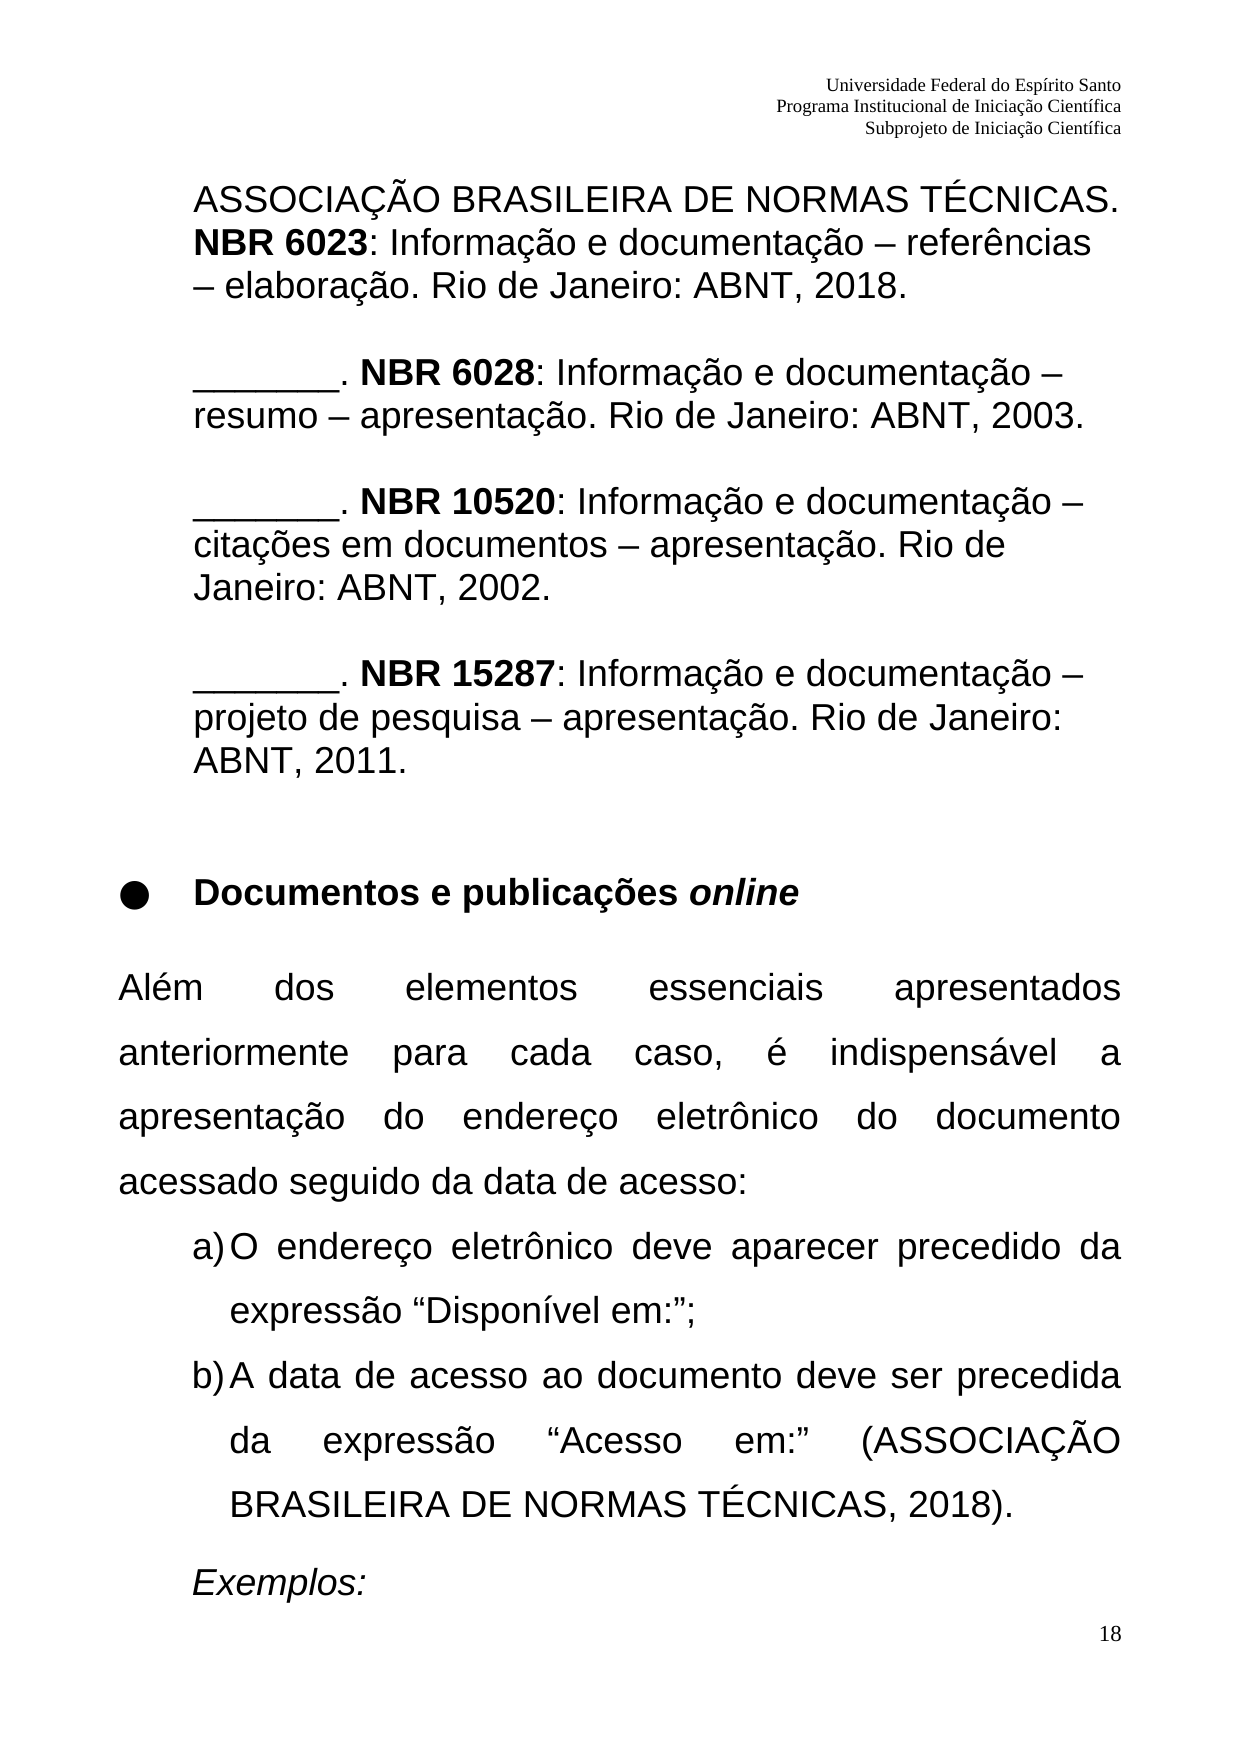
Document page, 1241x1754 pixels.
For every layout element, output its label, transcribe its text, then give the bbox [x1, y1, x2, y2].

text Exemplos: [118, 1560, 1121, 1603]
text _______. NBR 6028: Informação e documentação – resumo – apresentação. Rio de Janeiro: ABNT, 2003. [193, 350, 1121, 436]
text _______. NBR 10520: Informação e documentação – citações em documentos – apresentação. Rio de Janeiro: ABNT, 2002. [193, 479, 1121, 608]
text ASSOCIAÇÃO BRASILEIRA DE NORMAS TÉCNICAS. NBR 6023: Informação e documentação – referências – elaboração. Rio de Janeiro: ABNT, 2018. [193, 177, 1121, 307]
subtitle Documentos e publicações online [118, 850, 1121, 927]
list O endereço eletrônico deve aparecer precedido da expressão “Disponível em:”; [192, 1224, 1121, 1332]
list A data de acesso ao documento deve ser precedida da expressão “Acesso em:” (ASSOCIAÇÃO BRASILEIRA DE NORMAS TÉCNICAS, 2018). [192, 1353, 1121, 1526]
text Além dos elementos essenciais apresentados anteriormente para cada caso, é indispensável a apresentação do endereço eletrônico do documento acessado seguido da data de acesso: [118, 965, 1121, 1202]
text _______. NBR 15287: Informação e documentação – projeto de pesquisa – apresentação. Rio de Janeiro: ABNT, 2011. [193, 652, 1121, 781]
